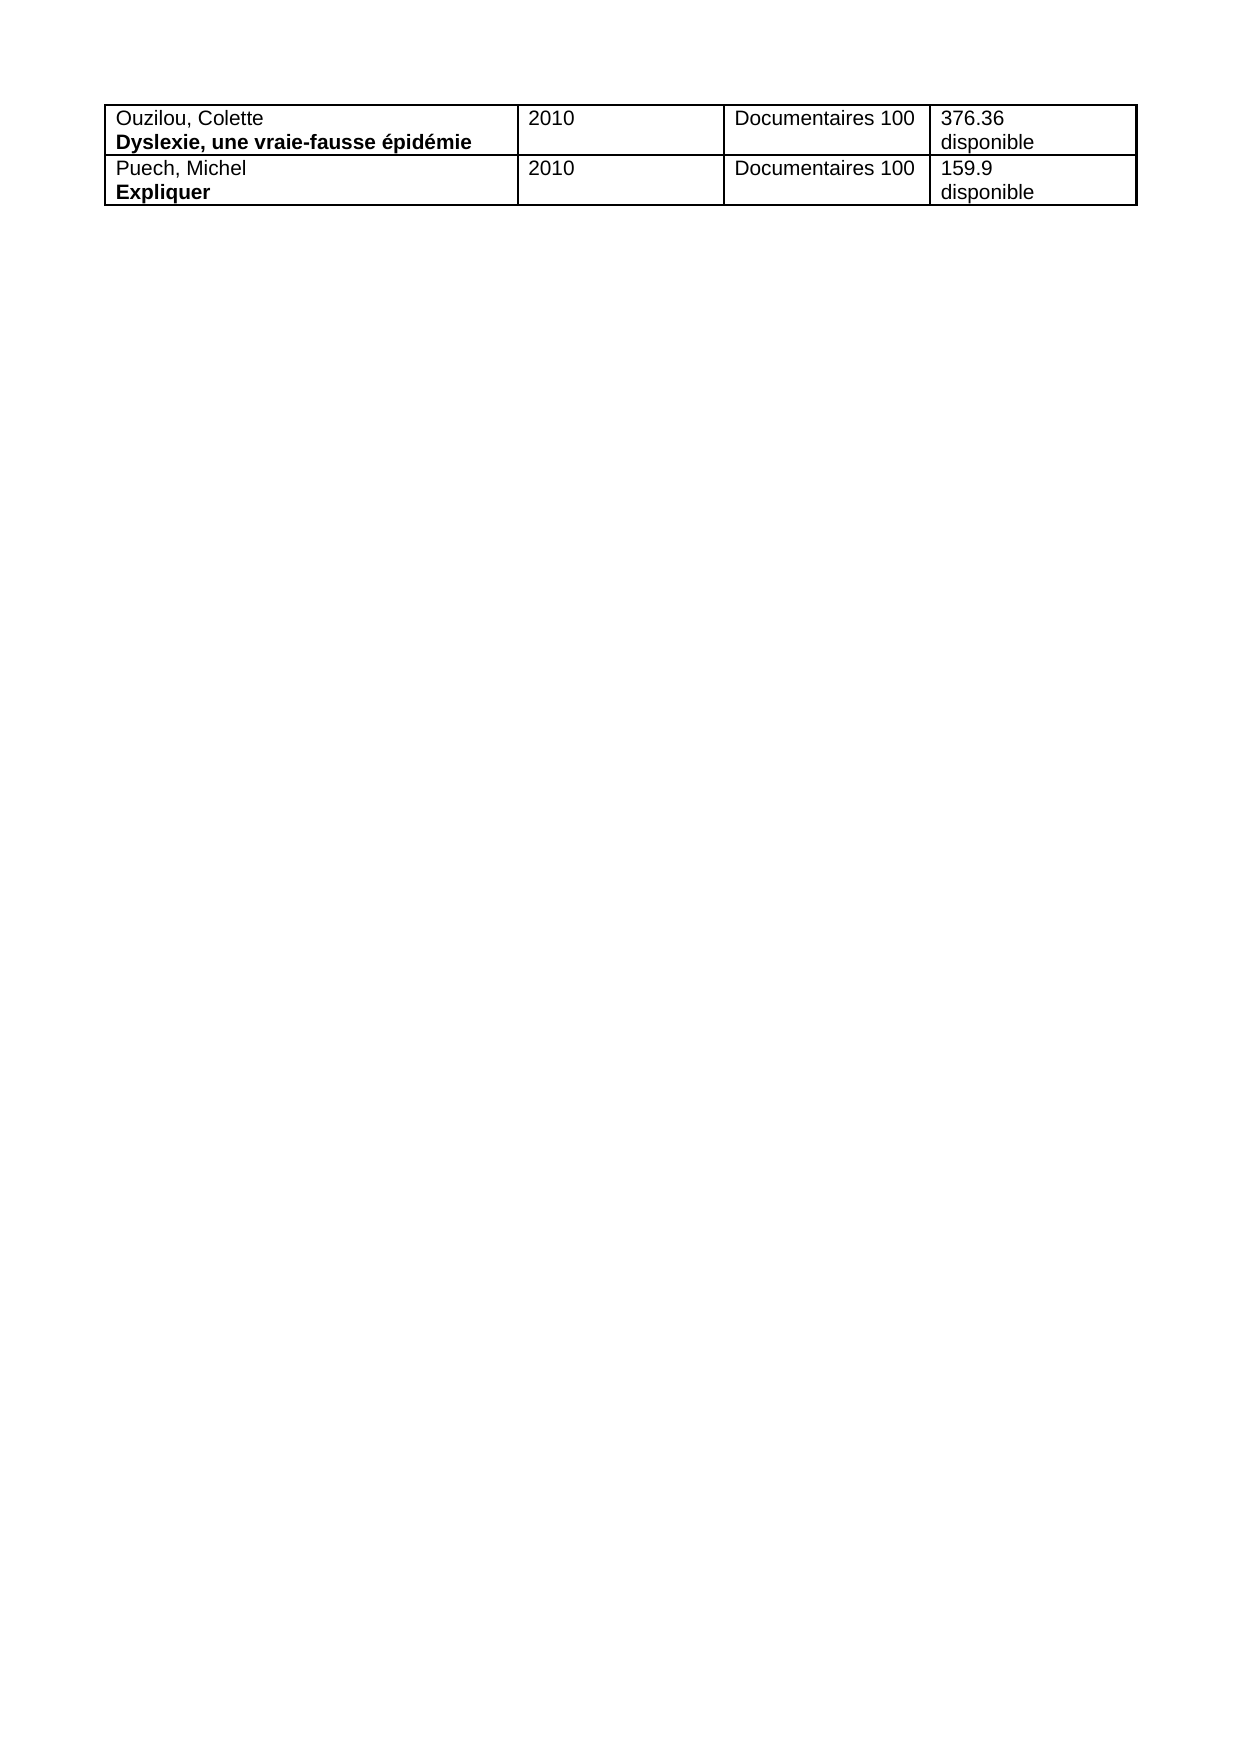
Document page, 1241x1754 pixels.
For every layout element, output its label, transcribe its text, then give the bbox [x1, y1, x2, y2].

table_cell Documentaires 100 [725, 156, 929, 204]
table_cell Ouzilou, Colette Dyslexie, une vraie-fausse épidémie [106, 106, 517, 154]
table_cell 159.9 disponible [931, 156, 1135, 204]
table_cell 2010 [519, 156, 723, 204]
table_cell Puech, Michel Expliquer [106, 156, 517, 204]
table_cell Documentaires 100 [725, 106, 929, 154]
table_cell 2010 [519, 106, 723, 154]
table_cell 376.36 disponible [931, 106, 1135, 154]
